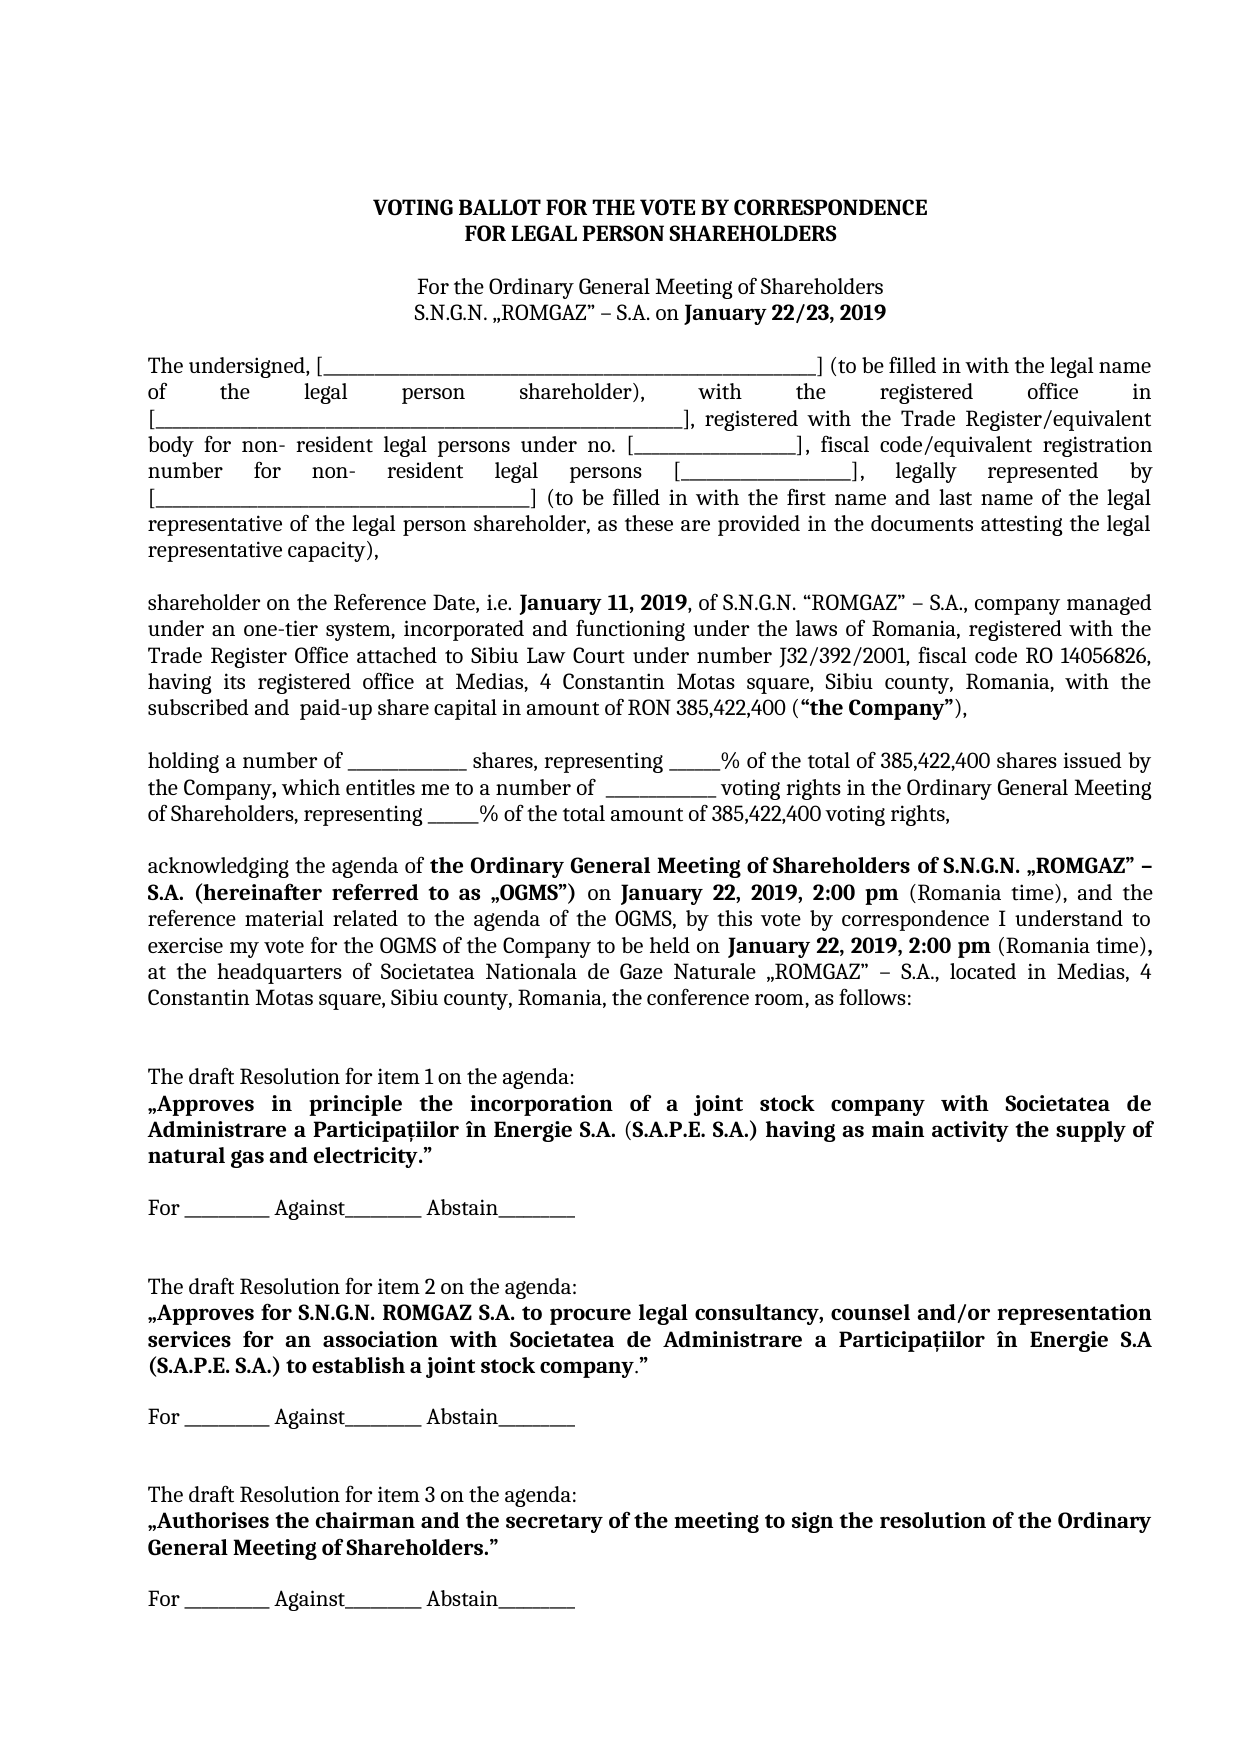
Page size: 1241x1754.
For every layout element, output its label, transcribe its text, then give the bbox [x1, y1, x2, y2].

text „Approves for S.N.G.N. ROMGAZ S.A. to procure legal consultancy, counsel and/or representation services for an association with Societatea de Administrare a Participațiilor în Energie S.A (S.A.P.E. S.A.) to establish a joint stock company.” [148, 1300, 1153, 1379]
text For the Ordinary General Meeting of Shareholders [148, 273, 1153, 300]
text „Approves in principle the incorporation of a joint stock company with Societatea de Administrare a Participațiilor în Energie S.A. (S.A.P.E. S.A.) having as main activity the supply of natural gas and electricity.” [148, 1091, 1153, 1169]
text For __________ Against_________ Abstain_________ [148, 1194, 1153, 1221]
text holding a number of ______________ shares, representing ______% of the total of 385,422,400 shares issued by the Company, which entitles me to a number of _____________ voting rights in the Ordinary General Meeting of Shareholders, representing ______% of the total amount of 385,422,400 voting rights, [148, 748, 1153, 827]
text The draft Resolution for item 3 on the agenda: [148, 1482, 1153, 1508]
text The draft Resolution for item 1 on the agenda: [148, 1064, 1153, 1091]
text shareholder on the Reference Date, i.e. January 11, 2019, of S.N.G.N. “ROMGAZ” – S.A., company managed under an one-tier system, incorporated and functioning under the laws of Romania, registered with the Trade Register Office attached to Sibiu Law Court under number J32/392/2001, fiscal code RO 14056826, having its registered office at Medias, 4 Constantin Motas square, Sibiu county, Romania, with the subscribed and paid-up share capital in amount of RON 385,422,400 (“the Company”), [148, 590, 1153, 722]
text acknowledging the agenda of the Ordinary General Meeting of Shareholders of S.N.G.N. „ROMGAZ” – S.A. (hereinafter referred to as „OGMS”) on January 22, 2019, 2:00 pm (Romania time), and the reference material related to the agenda of the OGMS, by this vote by correspondence I understand to exercise my vote for the OGMS of the Company to be held on January 22, 2019, 2:00 pm (Romania time), at the headquarters of Societatea Nationala de Gaze Naturale „ROMGAZ” – S.A., located in Medias, 4 Constantin Motas square, Sibiu county, Romania, the conference room, as follows: [148, 853, 1153, 1011]
text FOR LEGAL PERSON SHAREHOLDERS [148, 221, 1153, 247]
text The undersigned, [__________________________________________________________] (to be filled in with the legal name of the legal person shareholder), with the registered office in [______________________________________________________________], registered with the Trade Register/equivalent body for non- resident legal persons under no. [___________________], fiscal code/equivalent registration number for non- resident legal persons [____________________], legally represented by [____________________________________________] (to be filled in with the first name and last name of the legal representative of the legal person shareholder, as these are provided in the documents attesting the legal representative capacity), [148, 353, 1153, 563]
text For __________ Against_________ Abstain_________ [148, 1404, 1153, 1430]
text The draft Resolution for item 2 on the agenda: [148, 1274, 1153, 1300]
text For __________ Against_________ Abstain_________ [148, 1586, 1153, 1612]
text S.N.G.N. „ROMGAZ” – S.A. on January 22/23, 2019 [148, 300, 1153, 326]
text „Authorises the chairman and the secretary of the meeting to sign the resolution of the Ordinary General Meeting of Shareholders.” [148, 1508, 1153, 1561]
text VOTING BALLOT FOR THE VOTE BY CORRESPONDENCE [148, 194, 1153, 221]
